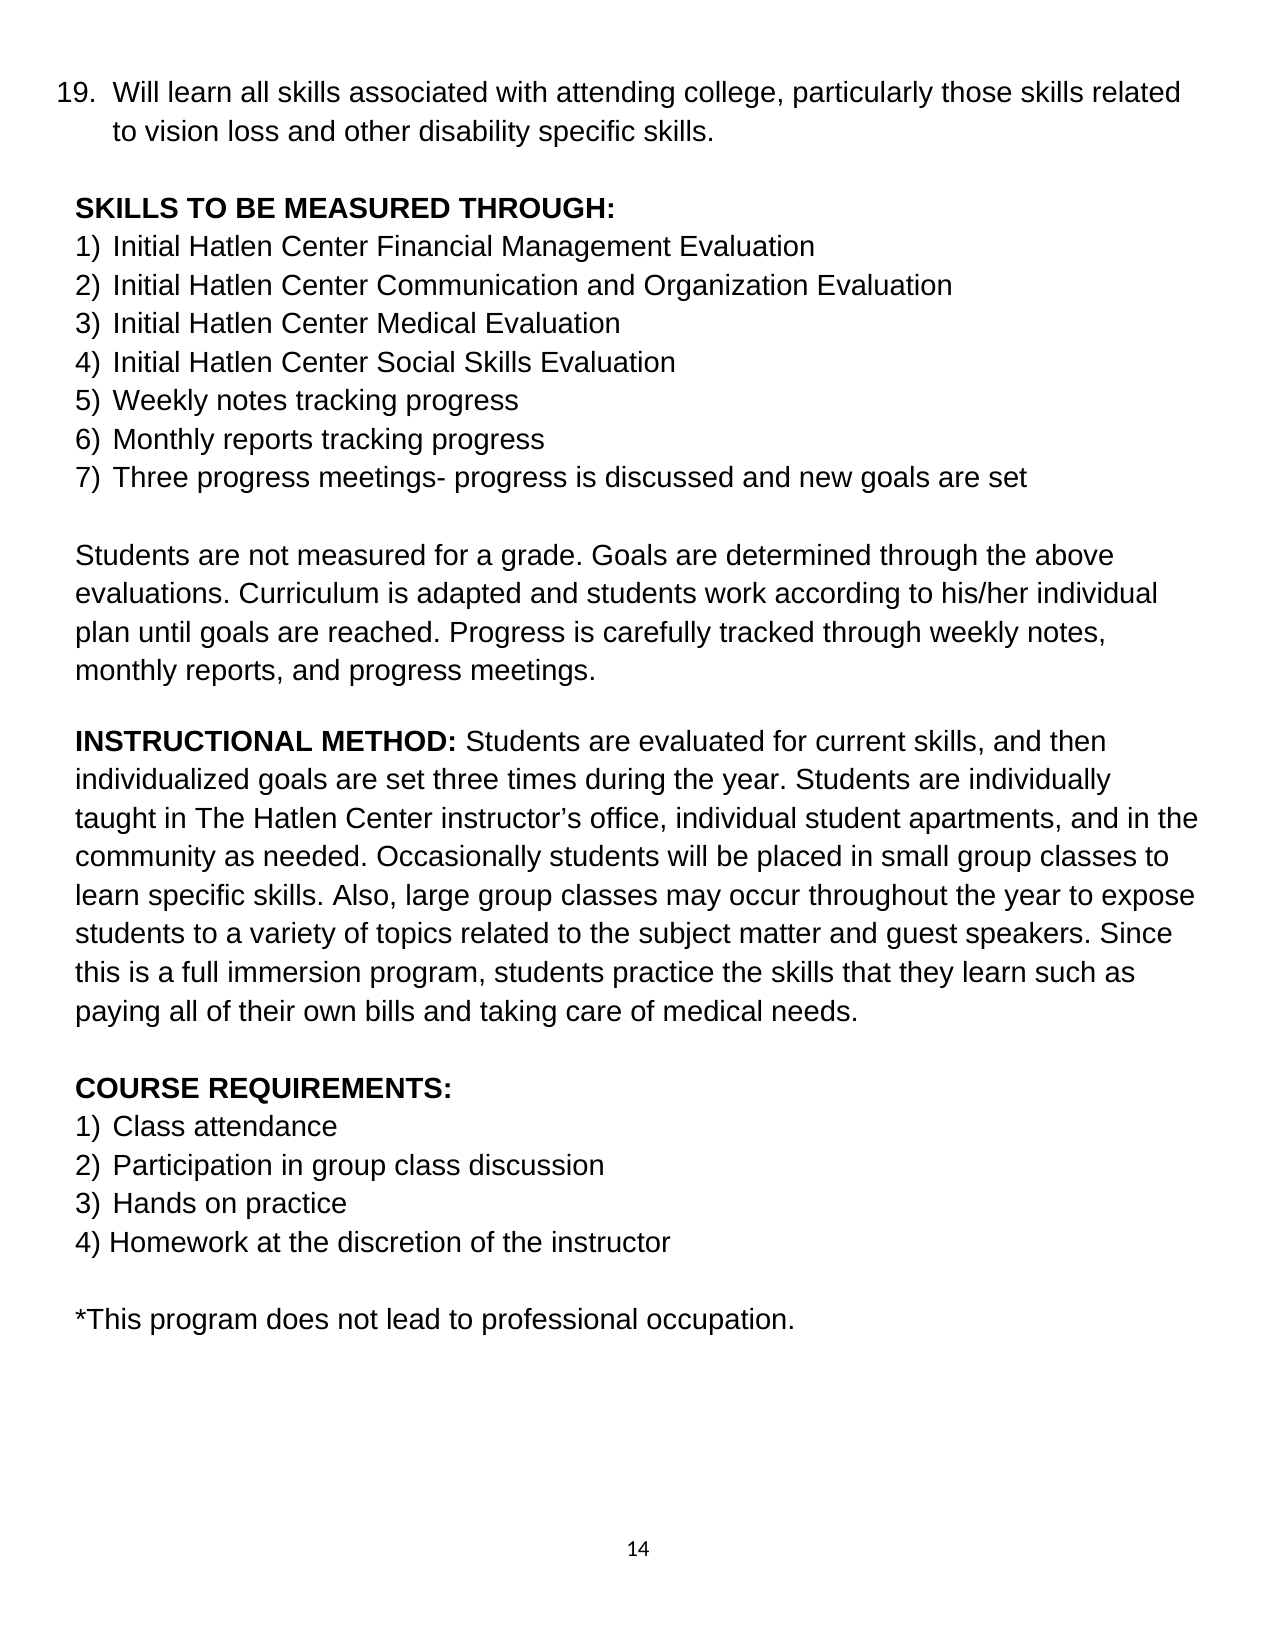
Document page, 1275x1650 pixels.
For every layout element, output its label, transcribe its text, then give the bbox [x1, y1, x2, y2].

list Will learn all skills associated with attending college, particularly those skills related to vision loss and other disability specific skills. [56, 75, 1200, 147]
text INSTRUCTIONAL METHOD: Students are evaluated for current skills, and then individualized goals are set three times during the year. Students are individually taught in The Hatlen Center instructor’s office, individual student apartments, and in the community as needed. Occasionally students will be placed in small group classes to learn specific skills. Also, large group classes may occur throughout the year to expose students to a variety of topics related to the subject matter and guest speakers. Since this is a full immersion program, students practice the skills that they learn such as paying all of their own bills and taking care of medical needs. [75, 724, 1200, 1027]
list Monthly reports tracking progress [75, 422, 1200, 455]
list Initial Hatlen Center Social Skills Evaluation [75, 345, 1200, 378]
text SKILLS TO BE MEASURED THROUGH: [75, 191, 1200, 224]
text Students are not measured for a grade. Goals are determined through the above evaluations. Curriculum is adapted and students work according to his/her individual plan until goals are reached. Progress is carefully tracked through weekly notes, monthly reports, and progress meetings. [75, 537, 1200, 687]
text 4) Homework at the discretion of the instructor [75, 1225, 1200, 1258]
list Three progress meetings- progress is discussed and new goals are set [75, 460, 1200, 494]
list Initial Hatlen Center Financial Management Evaluation [75, 229, 1200, 263]
list Participation in group class discussion [75, 1148, 1200, 1181]
list Weekly notes tracking progress [75, 383, 1200, 417]
list Initial Hatlen Center Communication and Organization Evaluation [75, 268, 1200, 301]
list Initial Hatlen Center Medical Evaluation [75, 306, 1200, 340]
text *This program does not lead to professional occupation. [75, 1302, 1200, 1336]
text COURSE REQUIREMENTS: [75, 1071, 1200, 1104]
list Class attendance [75, 1109, 1200, 1143]
list Hands on practice [75, 1186, 1200, 1220]
